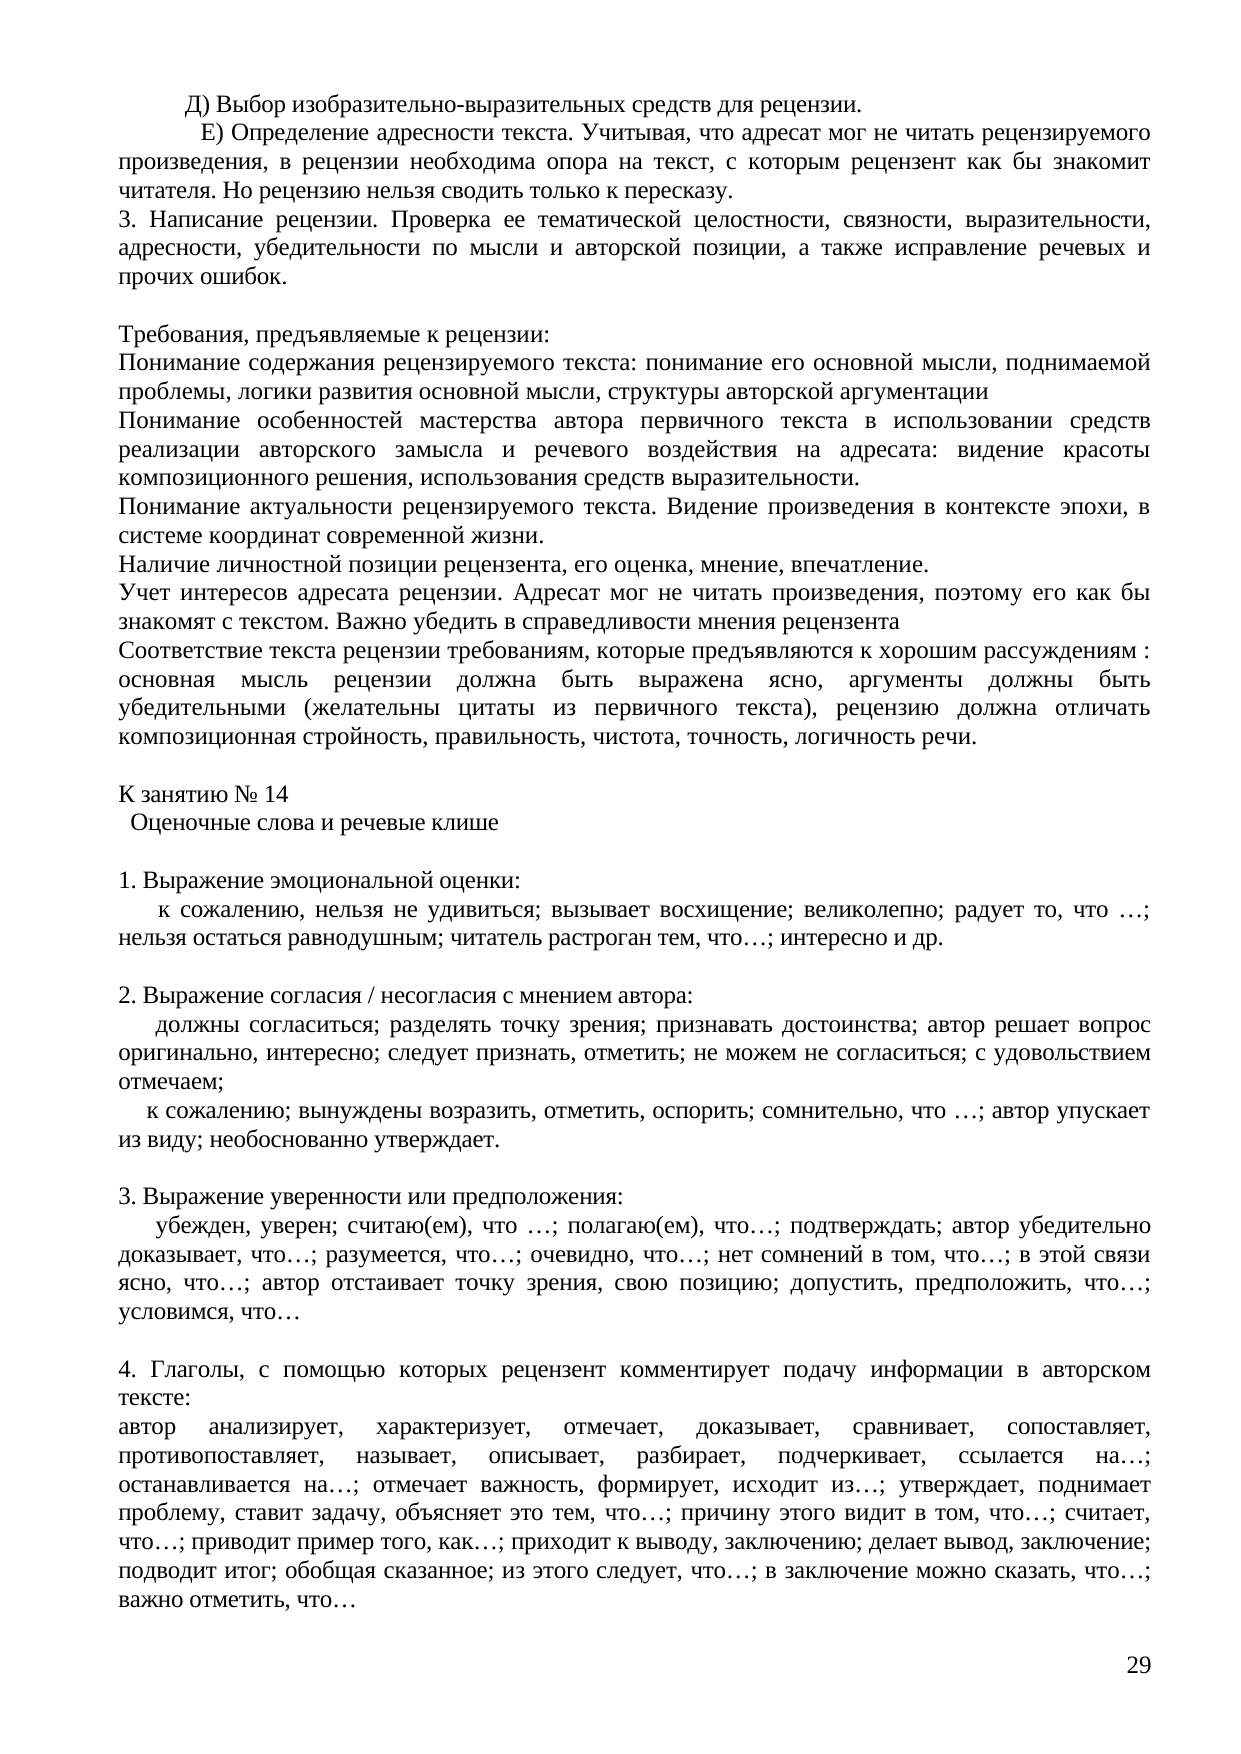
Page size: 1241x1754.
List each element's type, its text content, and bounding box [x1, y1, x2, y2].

text К занятию № 14 [118, 779, 1152, 807]
text Понимание особенностей мастерства автора первичного текста в использовании средств реализации авторского замысла и речевого воздействия на адресата: видение красоты композиционного решения, использования средств выразительности. [118, 405, 1152, 491]
text 3. Выражение уверенности или предположения: [118, 1181, 1152, 1210]
text убежден, уверен; считаю(ем), что …; полагаю(ем), что…; подтверждать; автор убедительно доказывает, что…; разумеется, что…; очевидно, что…; нет сомнений в том, что…; в этой связи ясно, что…; автор отстаивает точку зрения, свою позицию; допустить, предположить, что…; условимся, что… [118, 1210, 1152, 1325]
text автор анализирует, характеризует, отмечает, доказывает, сравнивает, сопоставляет, противопоставляет, называет, описывает, разбирает, подчеркивает, ссылается на…; останавливается на…; отмечает важность, формирует, исходит из…; утверждает, поднимает проблему, ставит задачу, объясняет это тем, что…; причину этого видит в том, что…; считает, что…; приводит пример того, как…; приходит к выводу, заключению; делает вывод, заключение; подводит итог; обобщая сказанное; из этого следует, что…; в заключение можно сказать, что…; важно отметить, что… [118, 1411, 1152, 1612]
text Учет интересов адресата рецензии. Адресат мог не читать произведения, поэтому его как бы знакомят с текстом. Важно убедить в справедливости мнения рецензента [118, 577, 1152, 635]
text Понимание актуальности рецензируемого текста. Видение произведения в контексте эпохи, в системе координат современной жизни. [118, 491, 1152, 549]
text Требования, предъявляемые к рецензии: [118, 319, 1152, 347]
text Наличие личностной позиции рецензента, его оценка, мнение, впечатление. [118, 549, 1152, 577]
text 3. Написание рецензии. Проверка ее тематической целостности, связности, выразительности, адресности, убедительности по мысли и авторской позиции, а также исправление речевых и прочих ошибок. [118, 204, 1152, 290]
text Д) Выбор изобразительно-выразительных средств для рецензии. [118, 89, 1152, 117]
text Е) Определение адресности текста. Учитывая, что адресат мог не читать рецензируемого произведения, в рецензии необходима опора на текст, с которым рецензент как бы знакомит читателя. Но рецензию нельзя сводить только к пересказу. [118, 117, 1152, 204]
text к сожалению, нельзя не удивиться; вызывает восхищение; великолепно; радует то, что …; нельзя остаться равнодушным; читатель растроган тем, что…; интересно и др. [118, 894, 1152, 951]
text 4. Глаголы, с помощью которых рецензент комментирует подачу информации в авторском тексте: [118, 1354, 1152, 1411]
text к сожалению; вынуждены возразить, отметить, оспорить; сомнительно, что …; автор упускает из виду; необоснованно утверждает. [118, 1095, 1152, 1152]
text 2. Выражение согласия / несогласия с мнением автора: [118, 980, 1152, 1009]
text должны согласиться; разделять точку зрения; признавать достоинства; автор решает вопрос оригинально, интересно; следует признать, отметить; не можем не согласиться; с удовольствием отмечаем; [118, 1009, 1152, 1095]
text Соответствие текста рецензии требованиям, которые предъявляются к хорошим рассуждениям : основная мысль рецензии должна быть выражена ясно, аргументы должны быть убедительными (желательны цитаты из первичного текста), рецензию должна отличать композиционная стройность, правильность, чистота, точность, логичность речи. [118, 635, 1152, 750]
text Понимание содержания рецензируемого текста: понимание его основной мысли, поднимаемой проблемы, логики развития основной мысли, структуры авторской аргументации [118, 347, 1152, 405]
text Оценочные слова и речевые клише [118, 807, 1152, 836]
text 1. Выражение эмоциональной оценки: [118, 865, 1152, 894]
